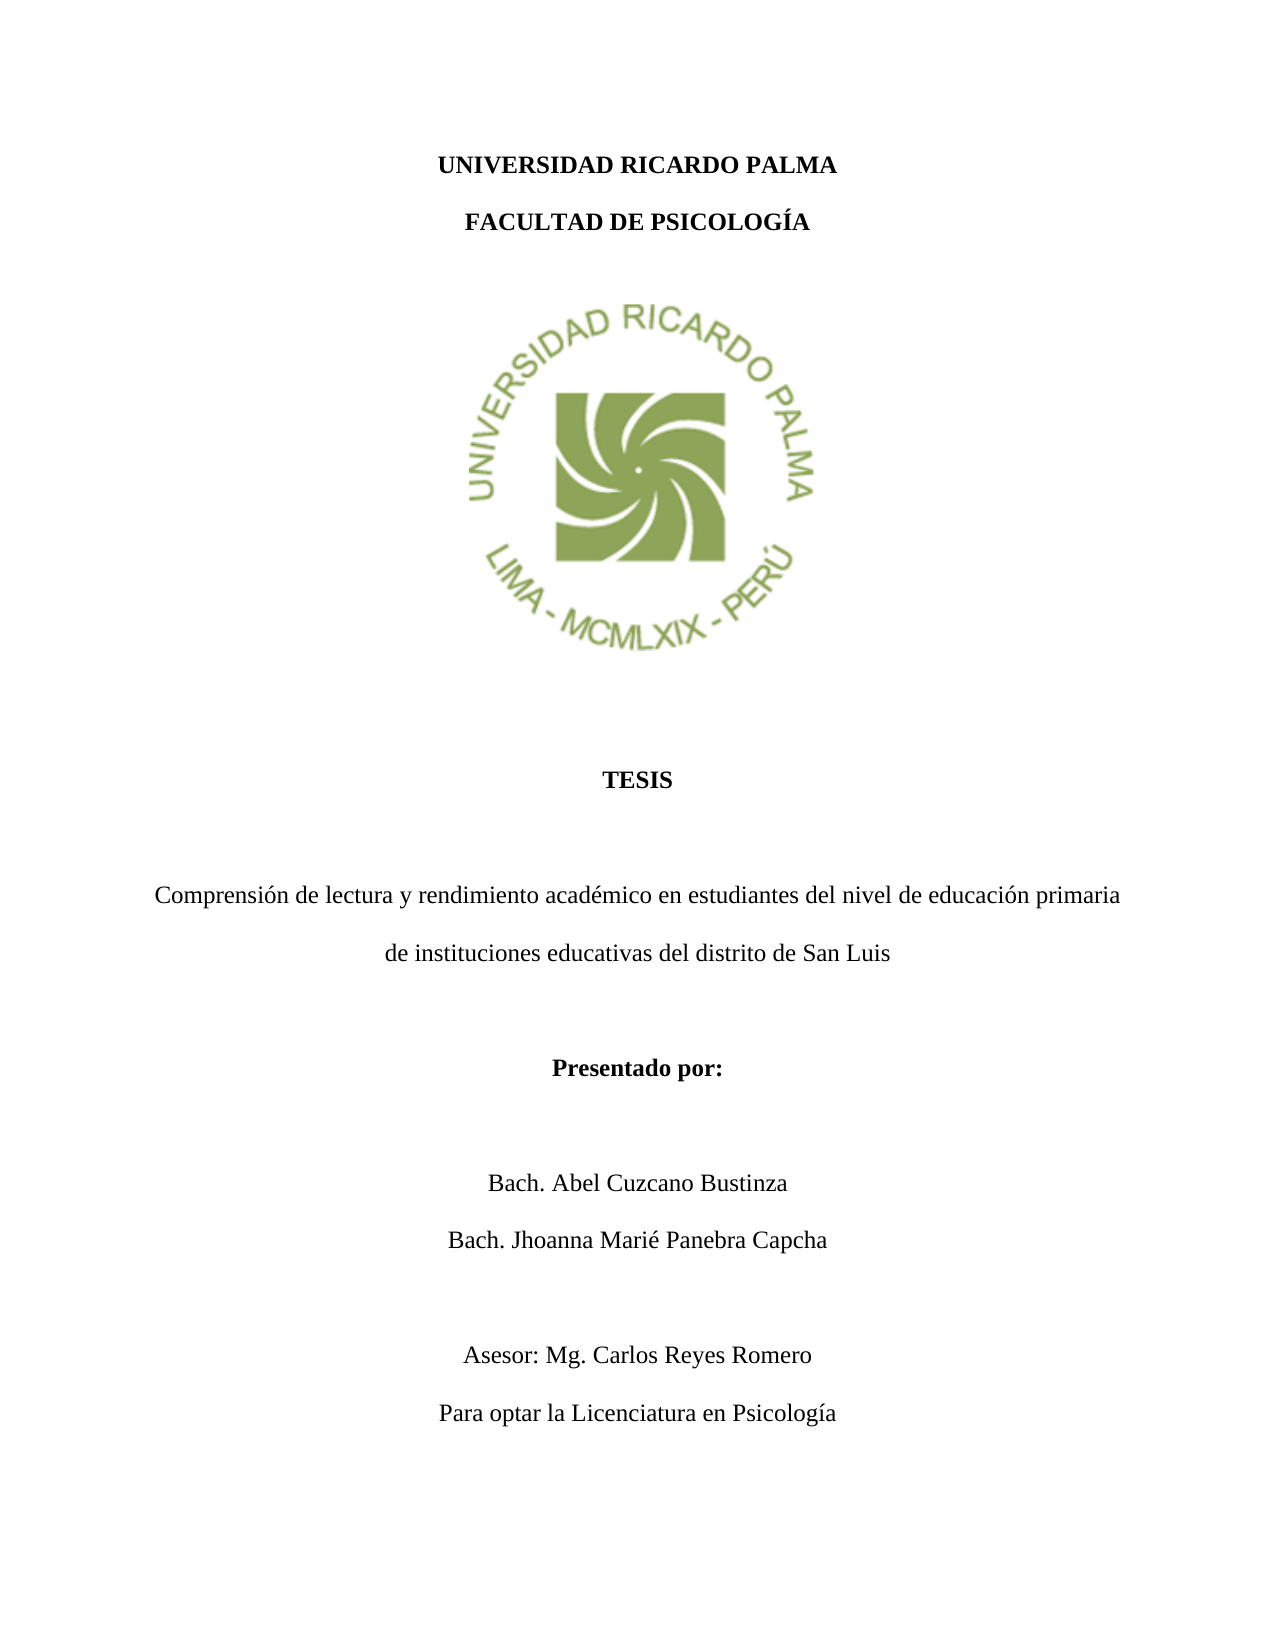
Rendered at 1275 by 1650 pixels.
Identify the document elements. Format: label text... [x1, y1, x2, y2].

picture [468, 303, 815, 651]
text TESIS [150, 766, 1125, 794]
text FACULTAD DE PSICOLOGÍA [150, 207, 1125, 236]
text Para optar la Licenciatura en Psicología [150, 1398, 1125, 1427]
text Comprensión de lectura y rendimiento académico en estudiantes del nivel de educación primaria de instituciones educativas del distrito de San Luis [150, 881, 1125, 967]
text Bach. Jhoanna Marié Panebra Capcha [150, 1226, 1125, 1254]
text Bach. Abel Cuzcano Bustinza [150, 1168, 1125, 1197]
text Presentado por: [150, 1053, 1125, 1082]
text UNIVERSIDAD RICARDO PALMA [150, 150, 1125, 179]
text Asesor: Mg. Carlos Reyes Romero [150, 1341, 1125, 1369]
